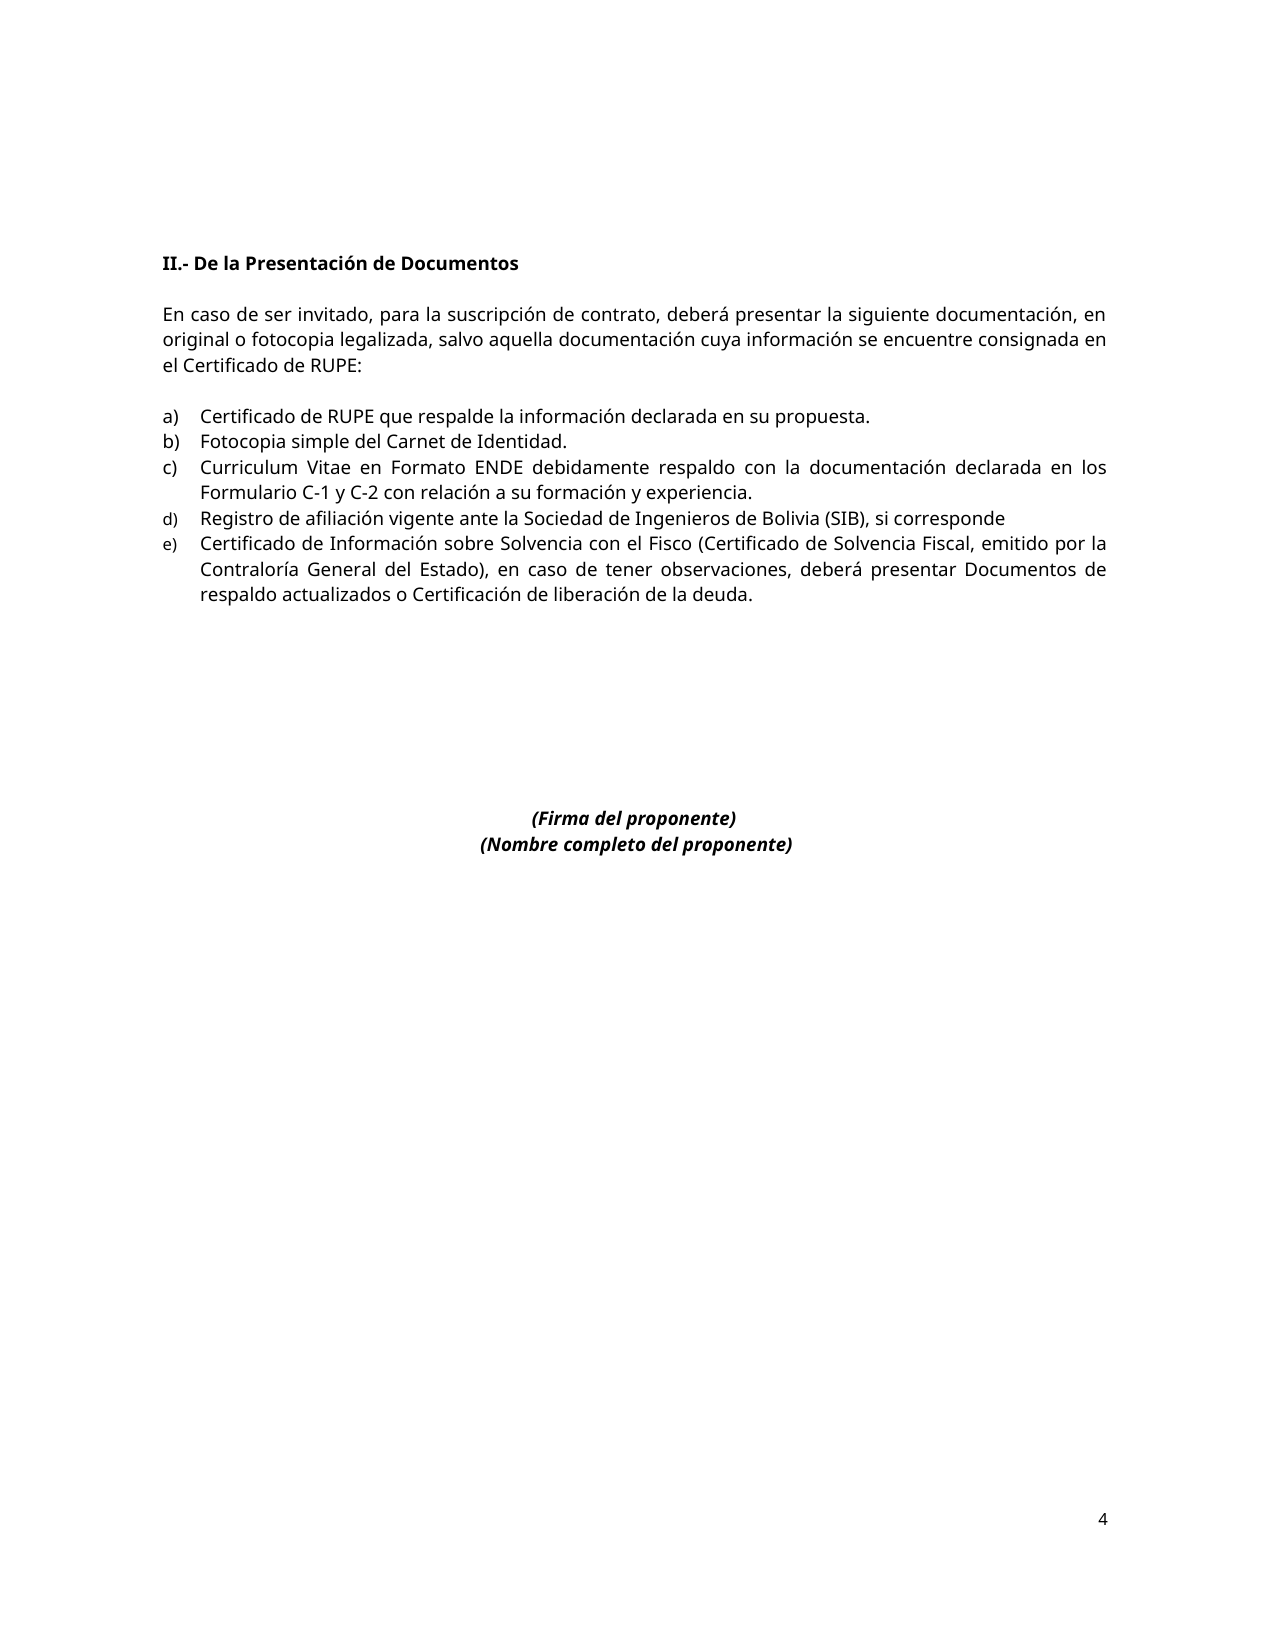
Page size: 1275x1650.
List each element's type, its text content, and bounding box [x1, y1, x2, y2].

text II.- De la Presentación de Documentos [162, 250, 1107, 275]
list Fotocopia simple del Carnet de Identidad. [162, 428, 1107, 454]
list Certificado de Información sobre Solvencia con el Fisco (Certificado de Solvencia Fiscal, emitido por la Contraloría General del Estado), en caso de tener observaciones, deberá presentar Documentos de respaldo actualizados o Certificación de liberación de la deuda. [162, 531, 1107, 607]
list Certificado de RUPE que respalde la información declarada en su propuesta. [162, 403, 1107, 428]
text (Nombre completo del proponente) [162, 831, 1107, 857]
list Curriculum Vitae en Formato ENDE debidamente respaldo con la documentación declarada en los Formulario C-1 y C-2 con relación a su formación y experiencia. [162, 454, 1107, 505]
text En caso de ser invitado, para la suscripción de contrato, deberá presentar la siguiente documentación, en original o fotocopia legalizada, salvo aquella documentación cuya información se encuentre consignada en el Certificado de RUPE: [162, 301, 1107, 377]
list Registro de afiliación vigente ante la Sociedad de Ingenieros de Bolivia (SIB), si corresponde [162, 505, 1107, 531]
text (Firma del proponente) [162, 806, 1107, 831]
